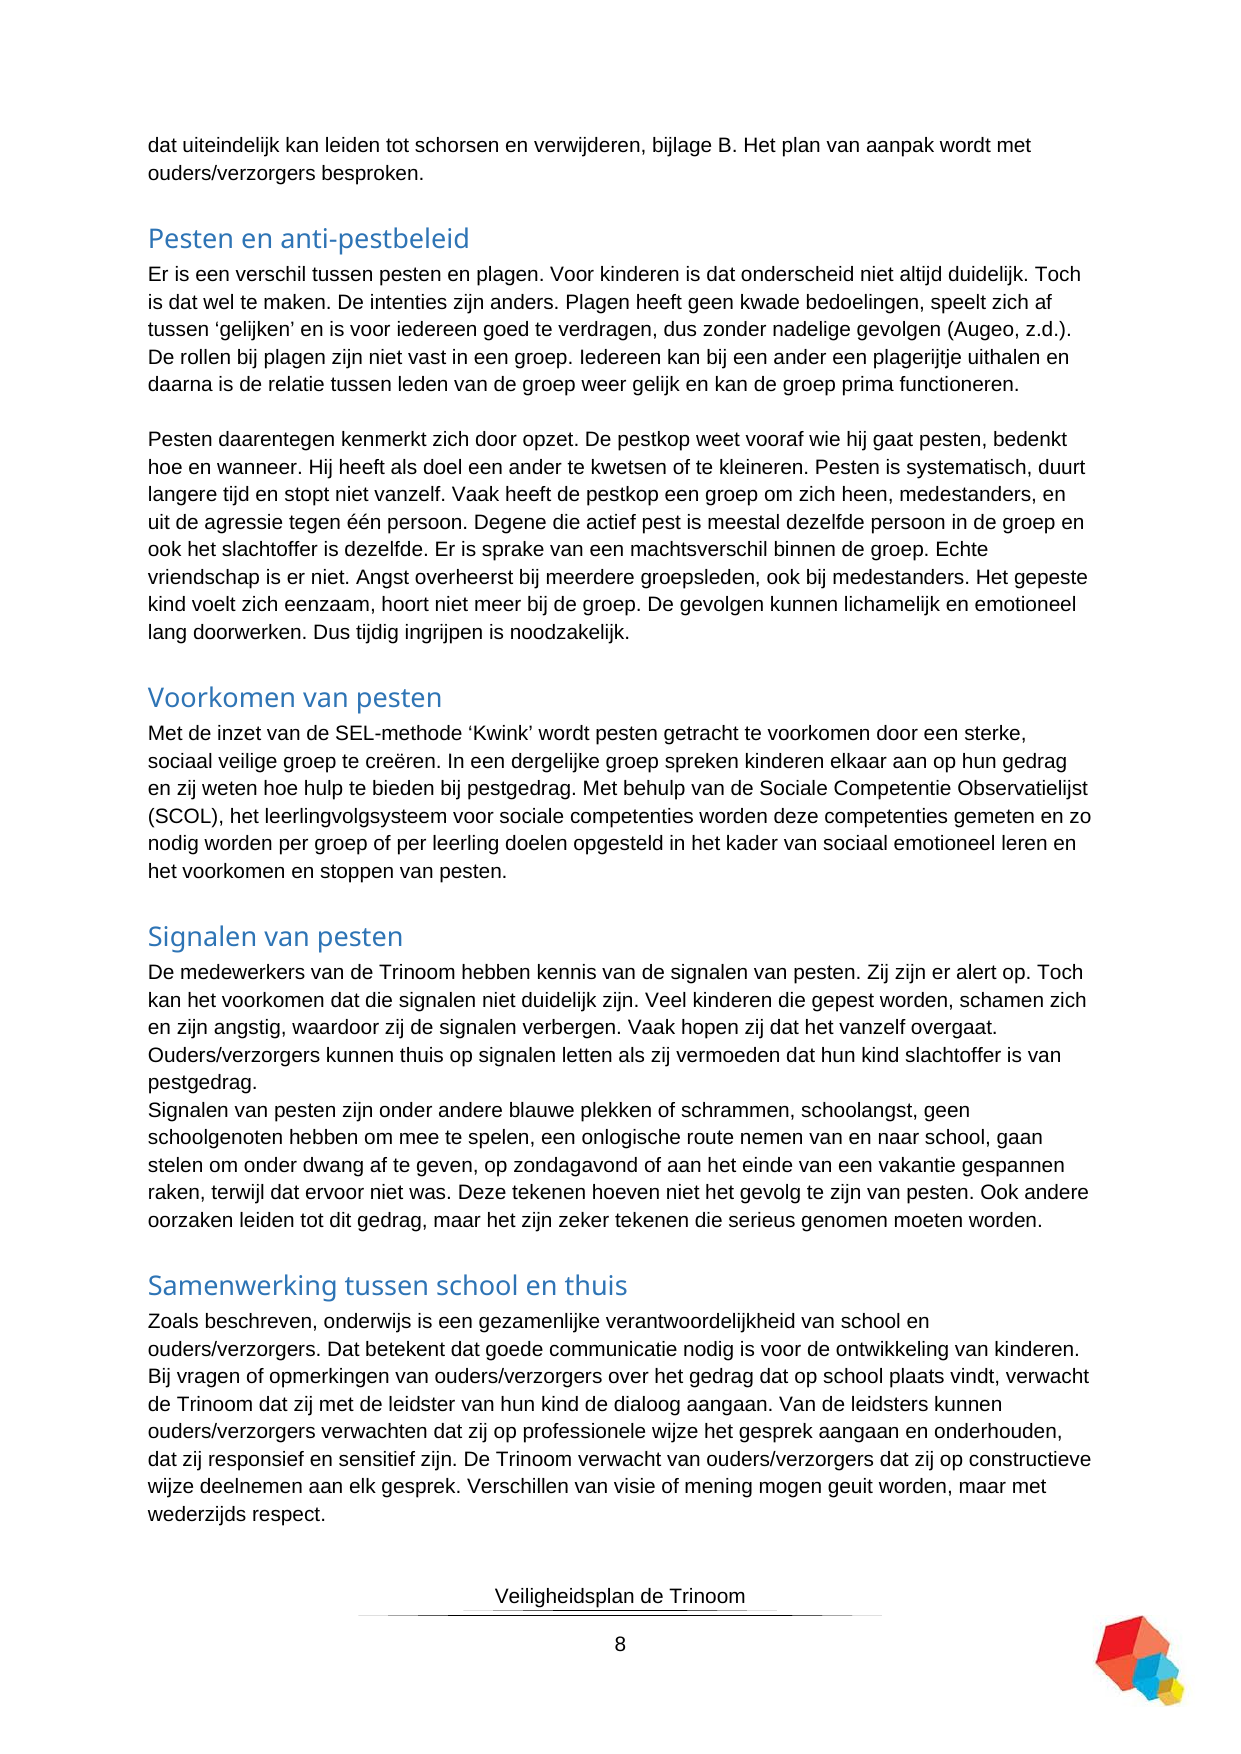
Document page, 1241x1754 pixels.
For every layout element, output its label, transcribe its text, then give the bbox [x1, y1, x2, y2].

text Pesten daarentegen kenmerkt zich door opzet. De pestkop weet vooraf wie hij gaat pesten, bedenkt hoe en wanneer. Hij heeft als doel een ander te kwetsen of te kleineren. Pesten is systematisch, duurt langere tijd en stopt niet vanzelf. Vaak heeft de pestkop een groep om zich heen, medestanders, en uit de agressie tegen één persoon. Degene die actief pest is meestal dezelfde persoon in de groep en ook het slachtoffer is dezelfde. Er is sprake van een machtsverschil binnen de groep. Echte vriendschap is er niet. Angst overheerst bij meerdere groepsleden, ook bij medestanders. Het gepeste kind voelt zich eenzaam, hoort niet meer bij de groep. De gevolgen kunnen lichamelijk en emotioneel lang doorwerken. Dus tijdig ingrijpen is noodzakelijk. [148, 427, 1092, 643]
subtitle Voorkomen van pesten [148, 679, 1092, 716]
text Ouders/verzorgers kunnen thuis op signalen letten als zij vermoeden dat hun kind slachtoffer is van pestgedrag. [148, 1043, 1092, 1094]
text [148, 133, 1092, 184]
text Er is een verschil tussen pesten en plagen. Voor kinderen is dat onderscheid niet altijd duidelijk. Toch is dat wel te maken. De intenties zijn anders. Plagen heeft geen kwade bedoelingen, speelt zich af tussen ‘gelijken’ en is voor iedereen goed te verdragen, dus zonder nadelige gevolgen (Augeo, z.d.). De rollen bij plagen zijn niet vast in een groep. Iedereen kan bij een ander een plagerijtje uithalen en daarna is de relatie tussen leden van de groep weer gelijk en kan de groep prima functioneren. [148, 262, 1092, 396]
subtitle Signalen van pesten [148, 918, 1092, 954]
subtitle Pesten en anti-pestbeleid [148, 219, 1092, 256]
subtitle Samenwerking tussen school en thuis [148, 1267, 1092, 1304]
text De medewerkers van de Trinoom hebben kennis van de signalen van pesten. Zij zijn er alert op. Toch kan het voorkomen dat die signalen niet duidelijk zijn. Veel kinderen die gepest worden, schamen zich en zijn angstig, waardoor zij de signalen verbergen. Vaak hopen zij dat het vanzelf overgaat. [148, 960, 1092, 1039]
picture [1092, 1615, 1196, 1707]
text Met de inzet van de SEL-methode ‘Kwink’ wordt pesten getracht te voorkomen door een sterke, sociaal veilige groep te creëren. In een dergelijke groep spreken kinderen elkaar aan op hun gedrag en zij weten hoe hulp te bieden bij pestgedrag. Met behulp van de Sociale Competentie Observatielijst (SCOL), het leerlingvolgsysteem voor sociale competenties worden deze competenties gemeten en zo nodig worden per groep of per leerling doelen opgesteld in het kader van sociaal emotioneel leren en het voorkomen en stoppen van pesten. [148, 721, 1092, 882]
text Zoals beschreven, onderwijs is een gezamenlijke verantwoordelijkheid van school en ouders/verzorgers. Dat betekent dat goede communicatie nodig is voor de ontwikkeling van kinderen. Bij vragen of opmerkingen van ouders/verzorgers over het gedrag dat op school plaats vindt, verwacht de Trinoom dat zij met de leidster van hun kind de dialoog aangaan. Van de leidsters kunnen ouders/verzorgers verwachten dat zij op professionele wijze het gesprek aangaan en onderhouden, dat zij responsief en sensitief zijn. De Trinoom verwacht van ouders/verzorgers dat zij op constructieve wijze deelnemen aan elk gesprek. Verschillen van visie of mening mogen geuit worden, maar met wederzijds respect. [148, 1309, 1092, 1526]
text Signalen van pesten zijn onder andere blauwe plekken of schrammen, schoolangst, geen schoolgenoten hebben om mee te spelen, een onlogische route nemen van en naar school, gaan stelen om onder dwang af te geven, op zondagavond of aan het einde van een vakantie gespannen raken, terwijl dat ervoor niet was. Deze tekenen hoeven niet het gevolg te zijn van pesten. Ook andere oorzaken leiden tot dit gedrag, maar het zijn zeker tekenen die serieus genomen moeten worden. [148, 1098, 1092, 1232]
